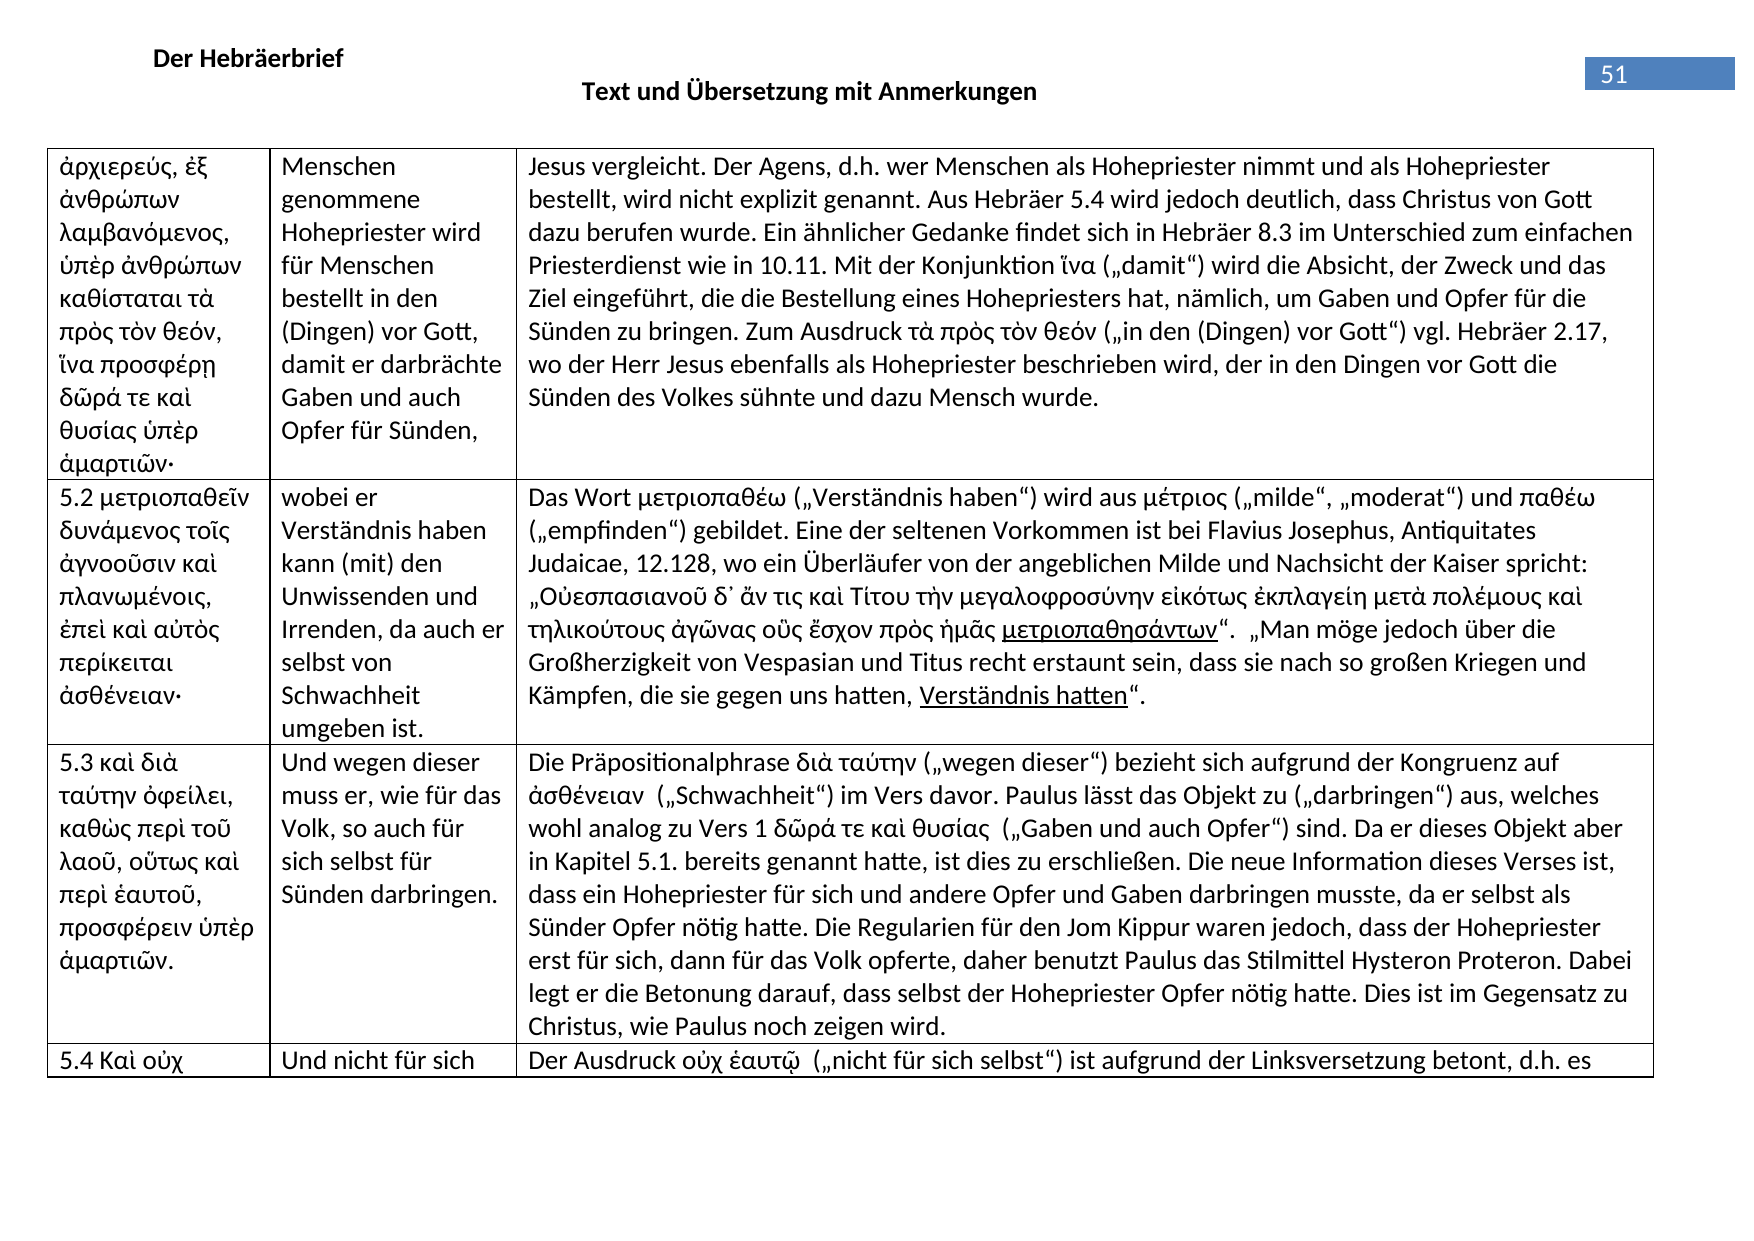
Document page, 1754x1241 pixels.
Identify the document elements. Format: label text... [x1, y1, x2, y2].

table_cell wobei er Verständnis haben kann (mit) den Unwissenden und Irrenden, da auch er selbst von Schwachheit umgeben ist. [271, 480, 516, 744]
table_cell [271, 1044, 516, 1076]
table_cell Und wegen dieser muss er, wie für das Volk, so auch für sich selbst für Sünden darbringen. [271, 745, 516, 1042]
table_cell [48, 1044, 269, 1076]
table_cell 5.3 καὶ διὰ ταύτην ὀφείλει, καθὼς περὶ τοῦ λαοῦ, οὕτως καὶ περὶ ἑαυτοῦ, προσφέρειν ὑπὲρ ἁμαρτιῶν. [48, 745, 269, 1042]
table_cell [517, 1044, 1653, 1076]
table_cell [48, 149, 269, 479]
table_cell Die Präpositionalphrase διὰ ταύτην („wegen dieser“) bezieht sich aufgrund der Kongruenz auf ἀσθένειαν („Schwachheit“) im Vers davor. Paulus lässt das Objekt zu („darbringen“) aus, welches wohl analog zu Vers 1 δῶρά τε καὶ θυσίας („Gaben und auch Opfer“) sind. Da er dieses Objekt aber in Kapitel 5.1. bereits genannt hatte, ist dies zu erschließen. Die neue Information dieses Verses ist, dass ein Hohepriester für sich und andere Opfer und Gaben darbringen musste, da er selbst als Sünder Opfer nötig hatte. Die Regularien für den Jom Kippur waren jedoch, dass der Hohepriester erst für sich, dann für das Volk opferte, daher benutzt Paulus das Stilmittel Hysteron Proteron. Dabei legt er die Betonung darauf, dass selbst der Hohepriester Opfer nötig hatte. Dies ist im Gegensatz zu Christus, wie Paulus noch zeigen wird. [517, 745, 1653, 1042]
table_cell Das Wort μετριοπαθέω („Verständnis haben“) wird aus μέτριος („milde“, „moderat“) und παθέω („empfinden“) gebildet. Eine der seltenen Vorkommen ist bei Flavius Josephus, Antiquitates Judaicae, 12.128, wo ein Überläufer von der angeblichen Milde und Nachsicht der Kaiser spricht: „Οὐεσπασιανοῦ δ᾽ ἄν τις καὶ Τίτου τὴν μεγαλοφροσύνην εἰκότως ἐκπλαγείη μετὰ πολέμους καὶ τηλικούτους ἀγῶνας οὓς ἔσχον πρὸς ἡμᾶς μετριοπαθησάντων“. „Man möge jedoch über die Großherzigkeit von Vespasian und Titus recht erstaunt sein, dass sie nach so großen Kriegen und Kämpfen, die sie gegen uns hatten, Verständnis hatten“. [517, 480, 1653, 744]
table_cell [271, 149, 516, 479]
table_cell 5.2 μετριοπαθεῖν δυνάμενος τοῖς ἀγνοοῦσιν καὶ πλανωμένοις, ἐπεὶ καὶ αὐτὸς περίκειται ἀσθένειαν· [48, 480, 269, 744]
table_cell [517, 149, 1653, 479]
